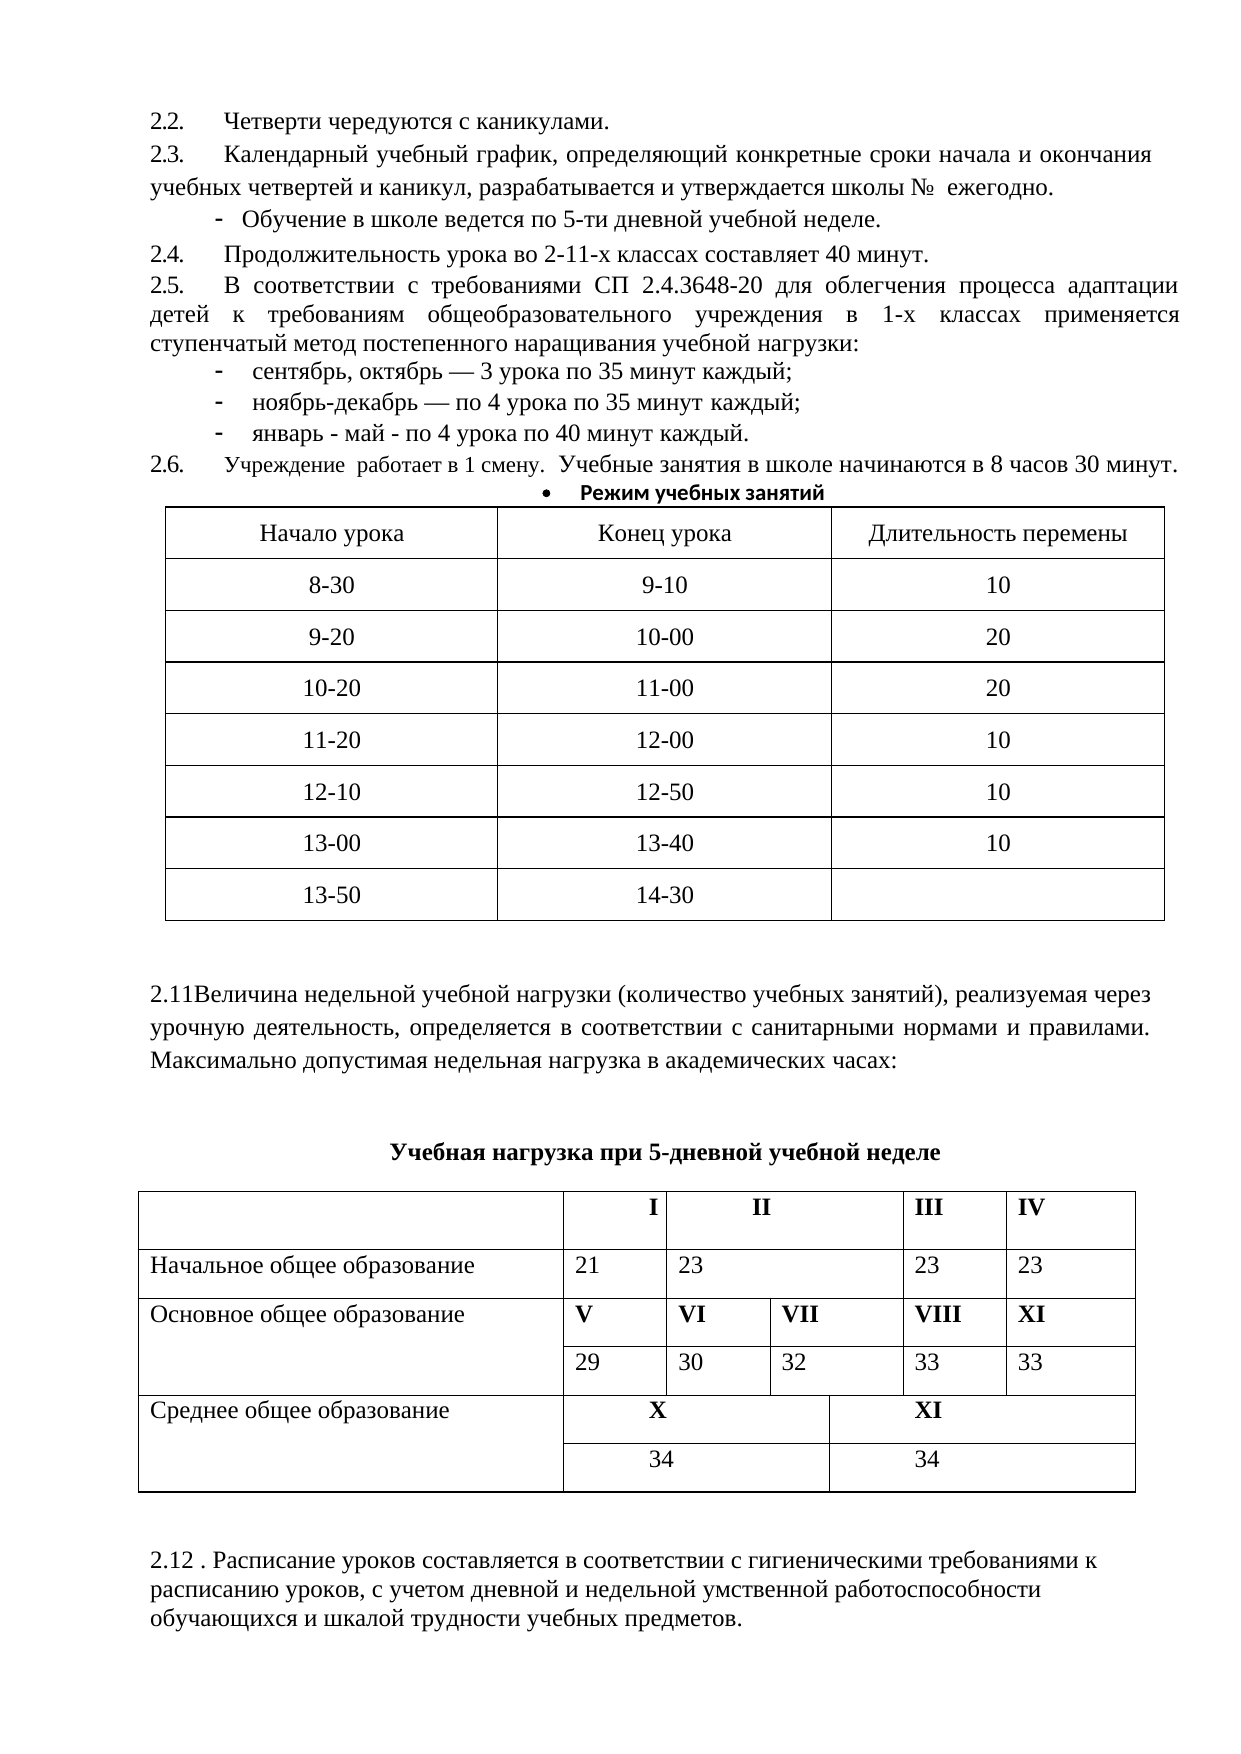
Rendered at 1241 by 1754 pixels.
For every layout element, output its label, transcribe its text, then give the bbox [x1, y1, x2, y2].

table_cell VIII [904, 1299, 1006, 1346]
table_cell 33 [904, 1347, 1006, 1394]
list Четверти чередуются с каникулами. [150, 106, 1180, 135]
table_cell 11-00 [498, 663, 831, 713]
table_cell Среднее общее образование [139, 1396, 563, 1491]
table_cell Основное общее образование [139, 1299, 563, 1394]
list Режим учебных занятий [187, 478, 1180, 506]
list Продолжительность урока во 2-11-х классах составляет 40 минут. [150, 239, 1180, 268]
table_cell V [564, 1299, 666, 1346]
table_cell VII [771, 1299, 903, 1346]
list Календарный учебный график, определяющий конкретные сроки начала и окончания учебных четвертей и каникул, разрабатывается и утверждается школы № ежегодно. [150, 139, 1152, 200]
table_cell Начальное общее образование [139, 1250, 563, 1298]
list 2.11Величина недельной учебной нагрузки (количество учебных занятий), реализуемая через урочную деятельность, определяется в соответствии с санитарными нормами и правилами. Максимально допустимая недельная нагрузка в академических часах: [150, 979, 1152, 1074]
table_header [139, 1192, 563, 1249]
table_cell 11-20 [166, 714, 497, 765]
table_cell 21 [564, 1250, 666, 1298]
table_cell 12-50 [498, 766, 831, 816]
table_header II [667, 1192, 903, 1249]
table_cell 10 [832, 559, 1164, 610]
table_header Длительность перемены [832, 508, 1164, 558]
table_cell X [564, 1396, 829, 1443]
table_cell 13-00 [166, 818, 497, 868]
table_cell 20 [832, 663, 1164, 713]
list Учреждение работает в 1 смену. Учебные занятия в школе начинаются в 8 часов 30 минут. [150, 449, 1180, 478]
table_cell 13-40 [498, 818, 831, 868]
table_cell 32 [771, 1347, 903, 1394]
table_cell 34 [564, 1444, 829, 1491]
text 2.12 . Расписание уроков составляется в соответствии с гигиеническими требованиями к расписанию уроков, с учетом дневной и недельной умственной работоспособности обучающихся и шкалой трудности учебных предметов. [150, 1546, 1180, 1632]
table_cell 10 [832, 766, 1164, 816]
table_cell XI [1007, 1299, 1135, 1346]
table_header III [904, 1192, 1006, 1249]
table_cell 29 [564, 1347, 666, 1394]
table_cell 9-10 [498, 559, 831, 610]
table_header IV [1007, 1192, 1135, 1249]
table_cell 13-50 [166, 869, 497, 920]
table_cell 34 [830, 1444, 1135, 1491]
table_cell 12-00 [498, 714, 831, 765]
table_cell 10-20 [166, 663, 497, 713]
list ноябрь-декабрь — по 4 урока по 35 минут каждый; [214, 387, 1180, 416]
table_cell 23 [904, 1250, 1006, 1298]
table_cell 33 [1007, 1347, 1135, 1394]
table_cell XI [830, 1396, 1135, 1443]
table_cell 23 [1007, 1250, 1135, 1298]
table_cell 8-30 [166, 559, 497, 610]
list Обучение в школе ведется по 5-ти дневной учебной неделе. [214, 204, 1152, 233]
table_cell 10 [832, 818, 1164, 868]
table_cell 10-00 [498, 611, 831, 661]
table_cell 10 [832, 714, 1164, 765]
table_cell 14-30 [498, 869, 831, 920]
text Учебная нагрузка при 5-дневной учебной неделе [150, 1137, 1180, 1166]
list В соответствии с требованиями СП 2.4.3648-20 для облегчения процесса адаптации детей к требованиям общеобразовательного учреждения в 1-х классах применяется ступенчатый метод постепенного наращивания учебной нагрузки: [150, 271, 1180, 357]
table_cell 9-20 [166, 611, 497, 661]
list сентябрь, октябрь — 3 урока по 35 минут каждый; [214, 357, 1180, 385]
table_cell 30 [667, 1347, 770, 1394]
table_cell 20 [832, 611, 1164, 661]
table_header I [564, 1192, 666, 1249]
list январь - май - по 4 урока по 40 минут каждый. [214, 418, 1180, 447]
table_header Начало урока [166, 508, 497, 558]
table_cell 23 [667, 1250, 903, 1298]
table_cell 12-10 [166, 766, 497, 816]
table_cell [832, 869, 1164, 920]
table_cell VI [667, 1299, 770, 1346]
table_header Конец урока [498, 508, 831, 558]
